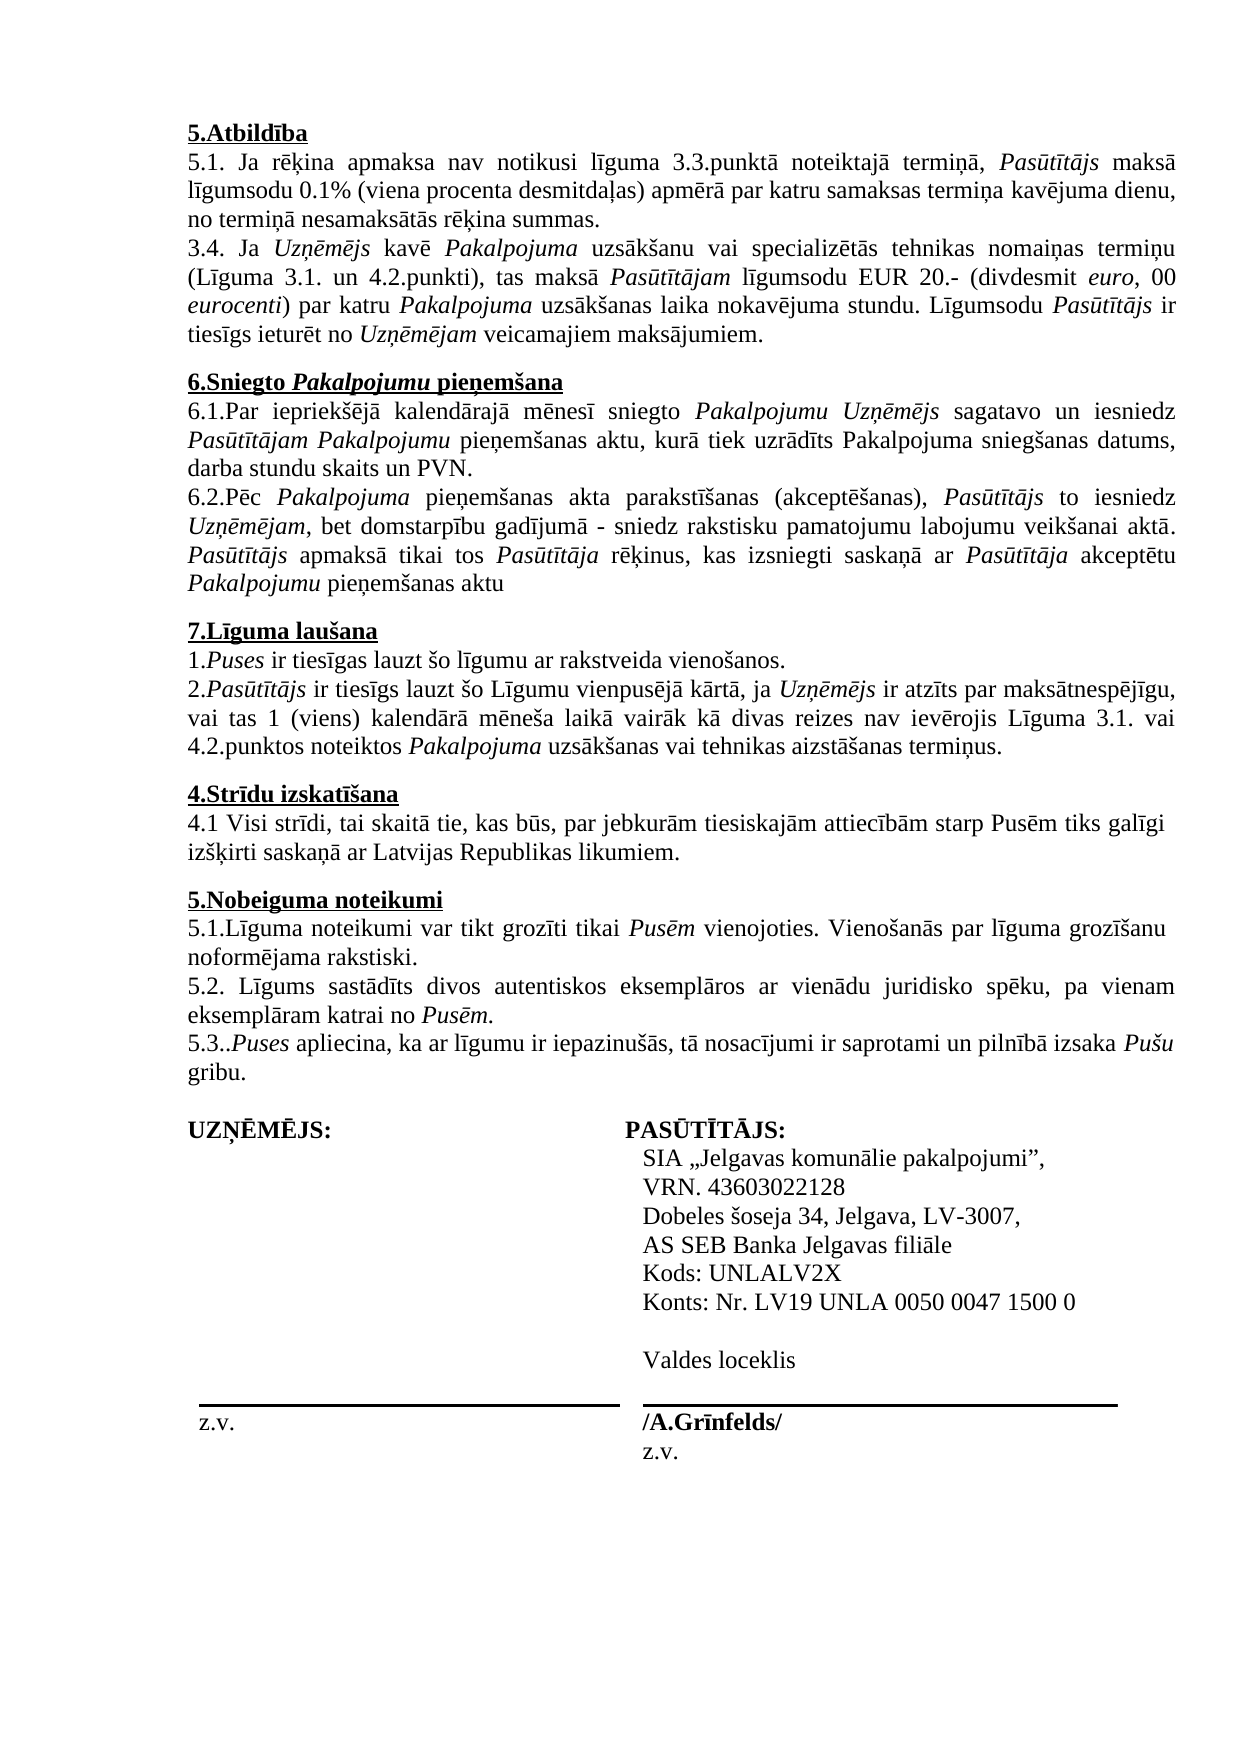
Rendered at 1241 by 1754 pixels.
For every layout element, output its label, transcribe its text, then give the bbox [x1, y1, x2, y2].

text 5.1. Ja rēķina apmaksa nav notikusi līguma 3.3.punktā noteiktajā termiņā, Pasūtītājs maksā līgumsodu 0.1% (viena procenta desmitdaļas) apmērā par katru samaksas termiņa kavējuma dienu, no termiņā nesamaksātās rēķina summas. [187, 147, 1176, 233]
text 5.1.Līguma noteikumi var tikt grozīti tikai Pusēm vienojoties. Vienošanās par līguma grozīšanu noformējama rakstiski. [187, 913, 1166, 971]
text 2.Pasūtītājs ir tiesīgs lauzt šo Līgumu vienpusējā kārtā, ja Uzņēmējs ir atzīts par maksātnespējīgu, vai tas 1 (viens) kalendārā mēneša laikā vairāk kā divas reizes nav ievērojis Līguma 3.1. vai 4.2.punktos noteiktos Pakalpojuma uzsākšanas vai tehnikas aizstāšanas termiņus. [187, 674, 1176, 760]
text 6.Sniegto Pakalpojumu pieņemšana [187, 367, 1176, 396]
text 6.2.Pēc Pakalpojuma pieņemšanas akta parakstīšanas (akceptēšanas), Pasūtītājs to iesniedz Uzņēmējam, bet domstarpību gadījumā - sniedz rakstisku pamatojumu labojumu veikšanai aktā. Pasūtītājs apmaksā tikai tos Pasūtītāja rēķinus, kas izsniegti saskaņā ar Pasūtītāja akceptētu Pakalpojumu pieņemšanas aktu [187, 482, 1176, 597]
table_header SIA „Jelgavas komunālie pakalpojumi”, VRN. 43603022128 Dobeles šoseja 34, Jelgava, LV-3007, AS SEB Banka Jelgavas filiāle Kods: UNLALV2X Konts: Nr. LV19 UNLA 0050 0047 1500 0 Valdes loceklis /A.Grīnfelds/ z.v. [631, 1144, 1129, 1465]
text 5.Nobeiguma noteikumi [187, 885, 1176, 913]
text 5.2. Līgums sastādīts divos autentiskos eksemplāros ar vienādu juridisko spēku, pa vienam eksemplāram katrai no Pusēm. [187, 971, 1176, 1028]
text 4.Strīdu izskatīšana [187, 779, 1176, 808]
text 7.Līguma laušana [187, 616, 1176, 645]
text 6.1.Par iepriekšējā kalendārajā mēnesī sniegto Pakalpojumu Uzņēmējs sagatavo un iesniedz Pasūtītājam Pakalpojumu pieņemšanas aktu, kurā tiek uzrādīts Pakalpojuma sniegšanas datums, darba stundu skaits un PVN. [187, 396, 1176, 482]
text 4.1 Visi strīdi, tai skaitā tie, kas būs, par jebkurām tiesiskajām attiecībām starp Pusēm tiks galīgi izšķirti saskaņā ar Latvijas Republikas likumiem. [187, 808, 1167, 866]
text 5.Atbildība [187, 118, 1176, 147]
text UZŅĒMĒJS: PASŪTĪTĀJS: [187, 1115, 1167, 1143]
text 3.4. Ja Uzņēmējs kavē Pakalpojuma uzsākšanu vai specializētās tehnikas nomaiņas termiņu (Līguma 3.1. un 4.2.punkti), tas maksā Pasūtītājam līgumsodu EUR 20.- (divdesmit euro, 00 eurocenti) par katru Pakalpojuma uzsākšanas laika nokavējuma stundu. Līgumsodu Pasūtītājs ir tiesīgs ieturēt no Uzņēmējam veicamajiem maksājumiem. [187, 233, 1176, 348]
text 1.Puses ir tiesīgas lauzt šo līgumu ar rakstveida vienošanos. [187, 645, 1176, 674]
table_header z.v. [188, 1144, 631, 1465]
text 5.3..Puses apliecina, ka ar līgumu ir iepazinušās, tā nosacījumi ir saprotami un pilnībā izsaka Pušu gribu. [187, 1028, 1176, 1086]
